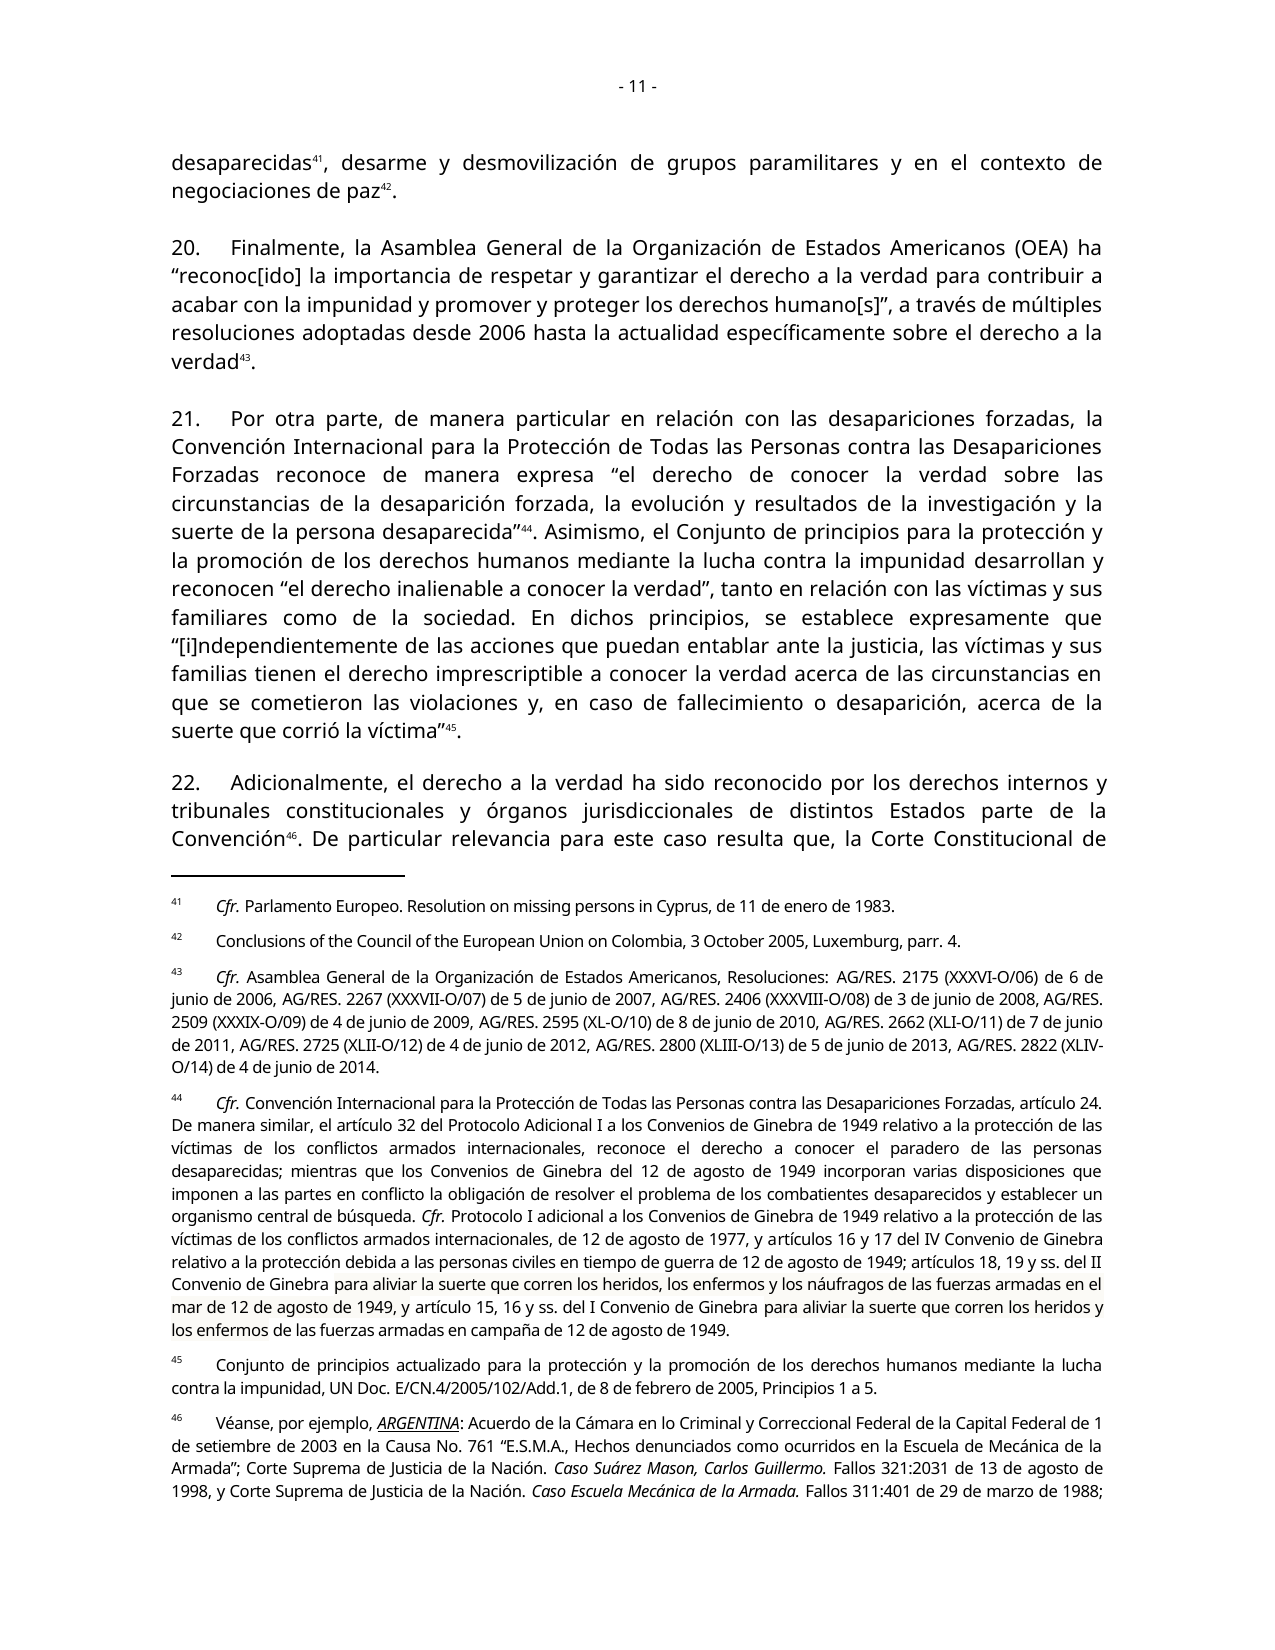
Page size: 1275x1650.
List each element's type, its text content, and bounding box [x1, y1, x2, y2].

list Por otra parte, de manera particular en relación con las desapariciones forzadas, la Convención Internacional para la Protección de Todas las Personas contra las Desapariciones Forzadas reconoce de manera expresa “el derecho de conocer la verdad sobre las circunstancias de la desaparición forzada, la evolución y resultados de la investigación y la suerte de la persona desaparecida”. Asimismo, el Conjunto de principios para la protección y la promoción de los derechos humanos mediante la lucha contra la impunidad desarrollan y reconocen “el derecho inalienable a conocer la verdad”, tanto en relación con las víctimas y sus familiares como de la sociedad. En dichos principios, se establece expresamente que “[i]ndependientemente de las acciones que puedan entablar ante la justicia, las víctimas y sus familias tienen el derecho imprescriptible a conocer la verdad acerca de las circunstancias en que se cometieron las violaciones y, en caso de fallecimiento o desaparición, acerca de la suerte que corrió la víctima”. [171, 517, 1104, 745]
list Finalmente, la Asamblea General de la Organización de Estados Americanos (OEA) ha “reconoc[ido] la importancia de respetar y garantizar el derecho a la verdad para contribuir a acabar con la impunidad y promover y proteger los derechos humano[s]”, a través de múltiples resoluciones adoptadas desde 2006 hasta la actualidad específicamente sobre el derecho a la verdad. [171, 233, 1104, 375]
list Adicionalmente, el derecho a la verdad ha sido reconocido por los derechos internos y tribunales constitucionales y órganos jurisdiccionales de distintos Estados parte de la Convención. De particular relevancia para este caso resulta que, la Corte Constitucional de Colombia ha indicado, al menos desde 2002, que en casos de desaparición forzada “exist[e …] un interés en conocer la verdad y establecer las responsabilidades individuales”, y que el derecho a la verdad en el delito de desaparición forzada implica el derecho a conocer el destino final de la persona desaparecida. [171, 768, 1108, 853]
list En ámbitos regionales también se han emitido declaraciones referidas al derecho a la verdad. En la XXVIII Cumbre de Jefes de Estado, celebrada en Asunción el 20 de junio de 2005, los Estados miembros y asociados del Mercado Común del Sur (MERCOSUR) adoptaron una declaración en la que se reafirmaba el derecho a la verdad de las víctimas de violaciones de los derechos humanos y sus familiares. En el ámbito europeo, la Unión Europea se ha pronunciado respecto del derecho a la verdad en sus resoluciones sobre personas desaparecidas, desarme y desmovilización de grupos paramilitares y en el contexto de negociaciones de paz. [171, 148, 1104, 204]
list Por otra parte, de manera particular en relación con las desapariciones forzadas, la Convención Internacional para la Protección de Todas las Personas contra las Desapariciones Forzadas reconoce de manera expresa “el derecho de conocer la verdad sobre las circunstancias de la desaparición forzada, la evolución y resultados de la investigación y la suerte de la persona desaparecida”. Asimismo, el Conjunto de principios para la protección y la promoción de los derechos humanos mediante la lucha contra la impunidad desarrollan y reconocen “el derecho inalienable a conocer la verdad”, tanto en relación con las víctimas y sus familiares como de la sociedad. En dichos principios, se establece expresamente que “[i]ndependientemente de las acciones que puedan entablar ante la justicia, las víctimas y sus familias tienen el derecho imprescriptible a conocer la verdad acerca de las circunstancias en que se cometieron las violaciones y, en caso de fallecimiento o desaparición, acerca de la suerte que corrió la víctima”. [171, 404, 1104, 489]
